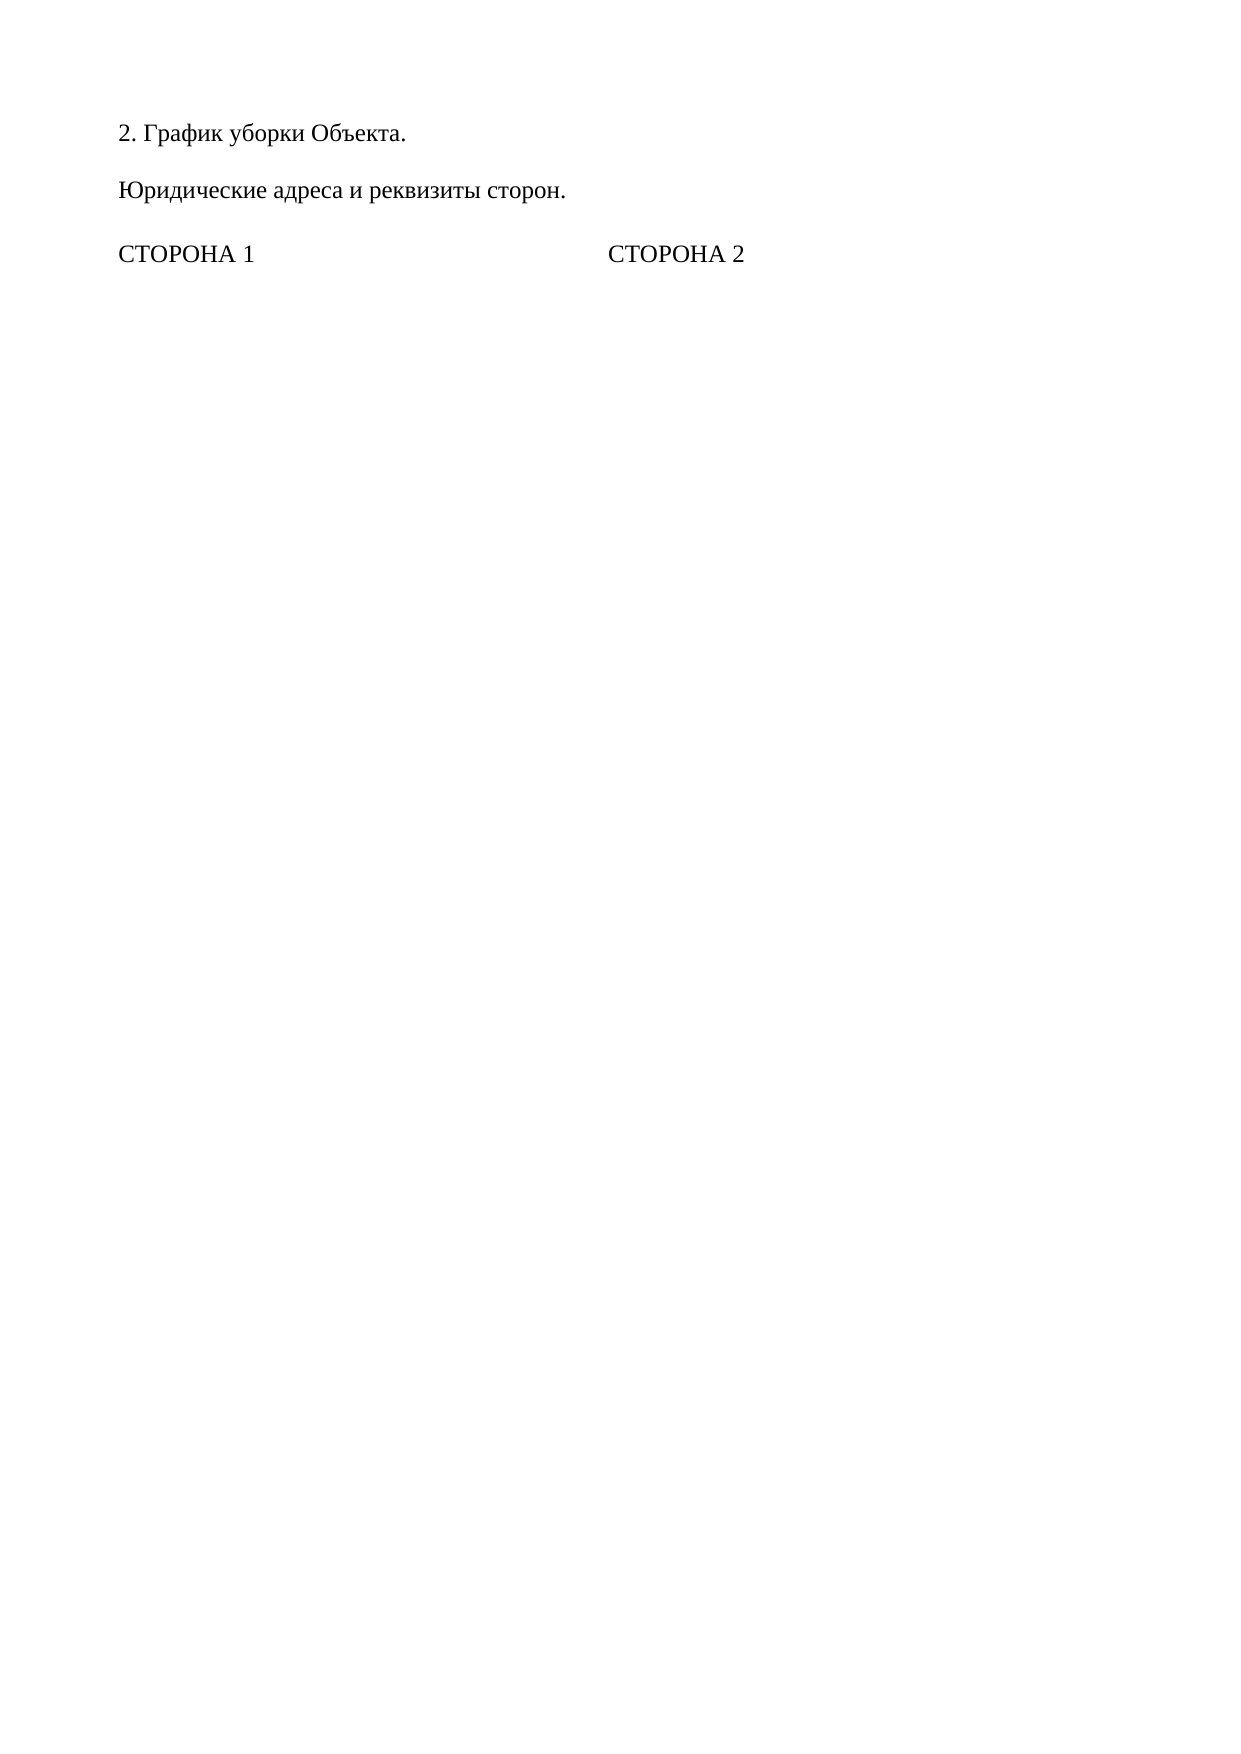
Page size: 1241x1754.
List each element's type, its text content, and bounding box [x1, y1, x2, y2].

table_header СТОРОНА 1 [112, 233, 602, 345]
text 2. График уборки Объекта. [118, 118, 1181, 147]
text Юридические адреса и реквизиты сторон. [118, 176, 1181, 204]
table_header СТОРОНА 2 [602, 233, 1117, 345]
